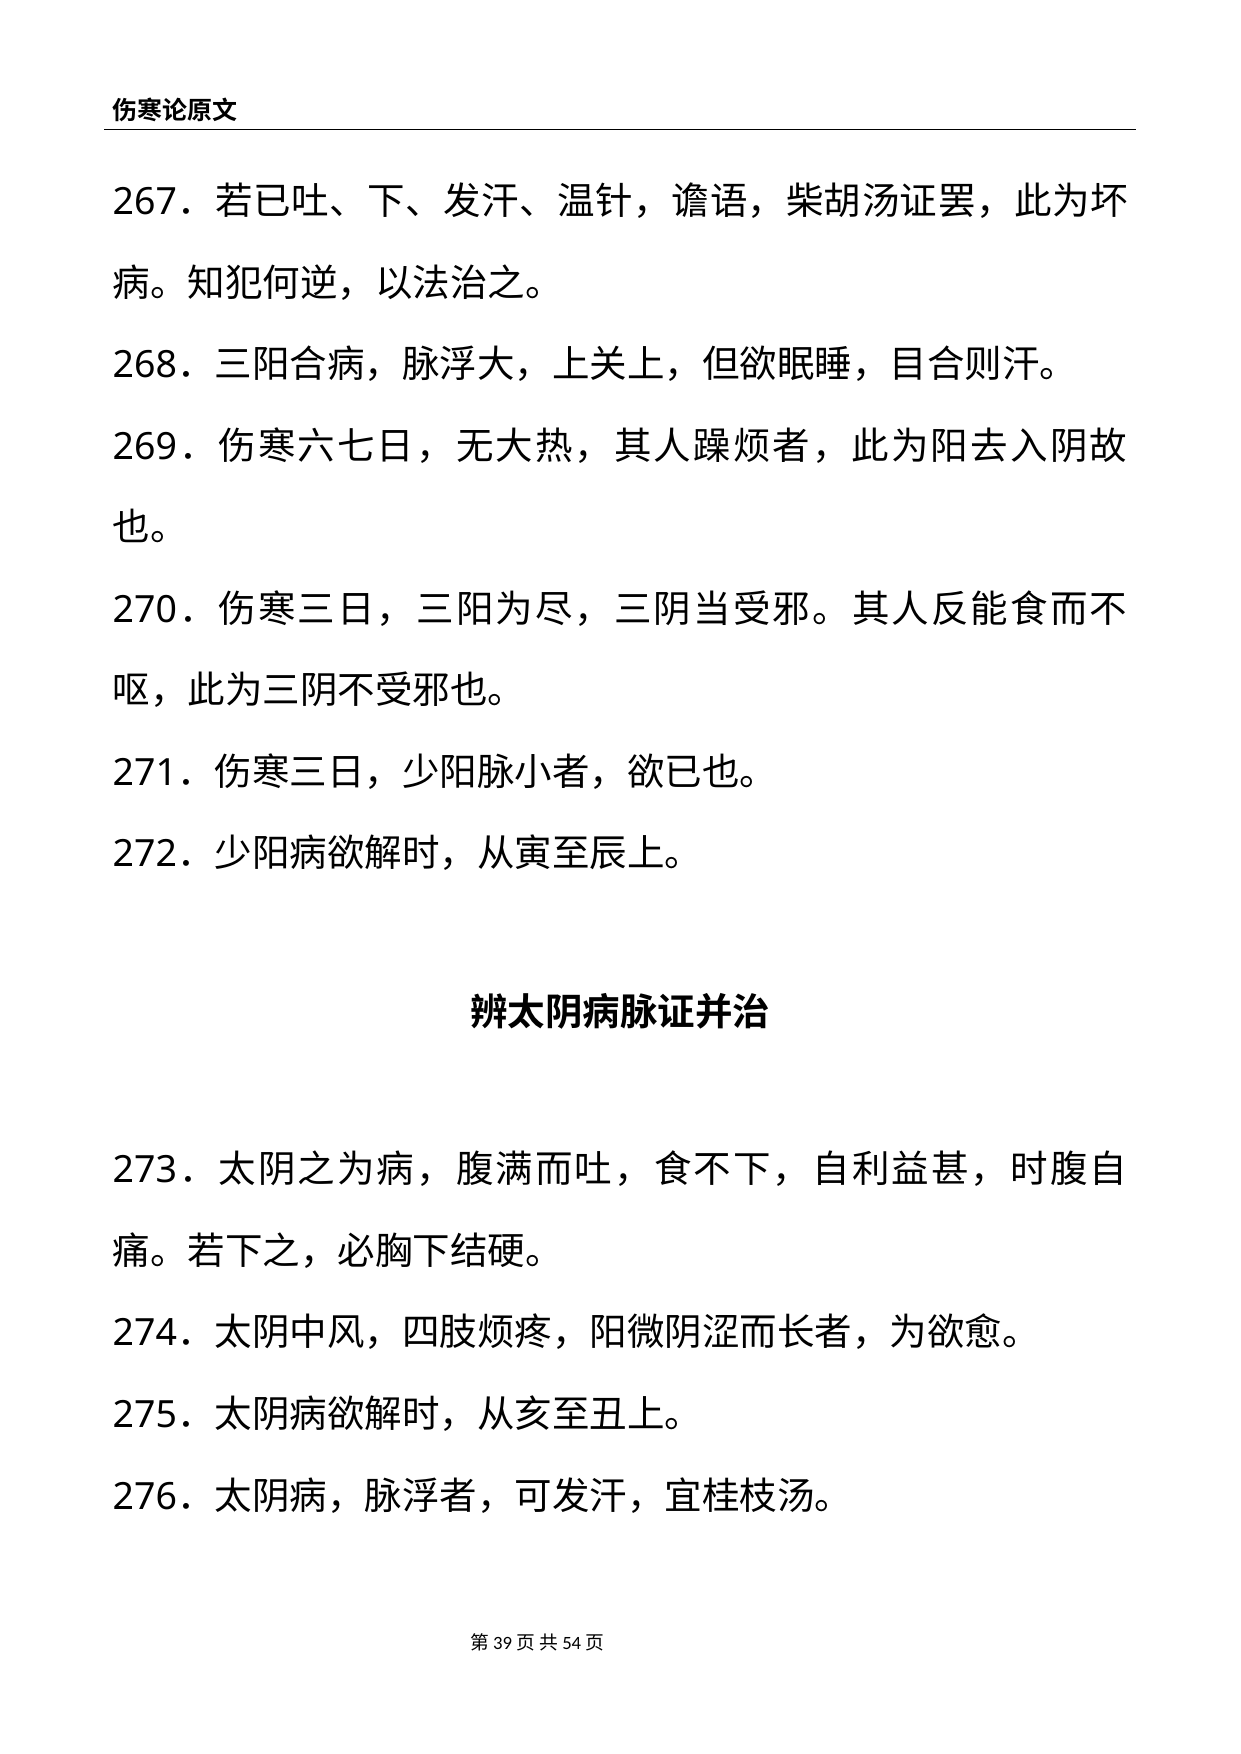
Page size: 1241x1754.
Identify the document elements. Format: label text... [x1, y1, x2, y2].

text 269．伤寒六七日，无大热，其人躁烦者，此为阳去入阴故也。 [112, 416, 1128, 552]
text 270．伤寒三日，三阳为尽，三阴当受邪。其人反能食而不呕，此为三阴不受邪也。 [112, 579, 1128, 714]
text 辨太阴病脉证并治 [112, 981, 1128, 1036]
text 268．三阳合病，脉浮大，上关上，但欲眠睡，目合则汗。 [112, 334, 1128, 388]
text 267．若已吐、下、发汗、温针，谵语，柴胡汤证罢，此为坏病。知犯何逆，以法治之。 [112, 171, 1128, 307]
text 273．太阴之为病，腹满而吐，食不下，自利益甚，时腹自痛。若下之，必胸下结硬。 [112, 1139, 1128, 1275]
text 272．少阳病欲解时，从寅至辰上。 [112, 823, 1128, 878]
text 271．伤寒三日，少阳脉小者，欲已也。 [112, 742, 1128, 796]
text 275．太阴病欲解时，从亥至丑上。 [112, 1384, 1128, 1438]
text 274．太阴中风，四肢烦疼，阳微阴涩而长者，为欲愈。 [112, 1302, 1128, 1357]
text 276．太阴病，脉浮者，可发汗，宜桂枝汤。 [112, 1466, 1128, 1520]
